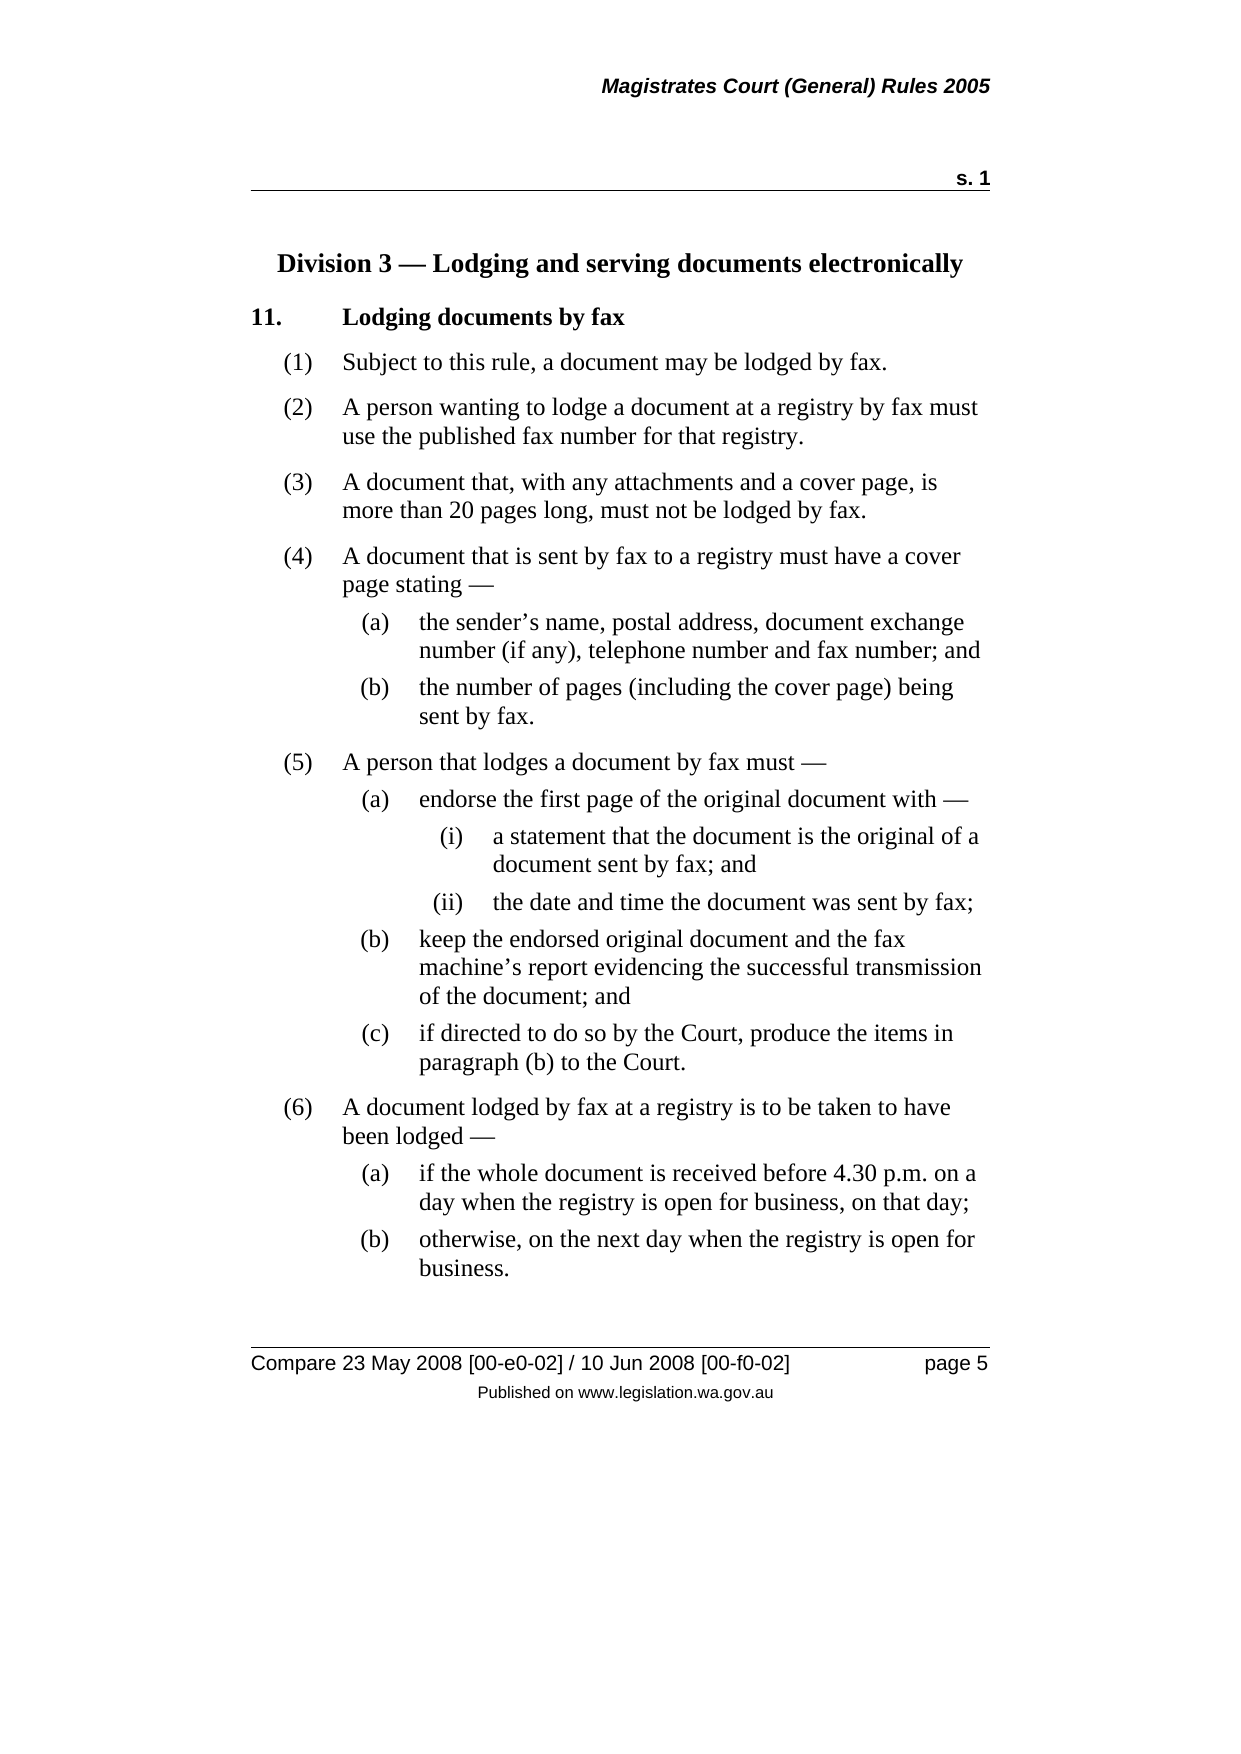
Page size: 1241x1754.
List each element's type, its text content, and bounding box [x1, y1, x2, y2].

text (1) Subject to this rule, a document may be lodged by fax. [251, 347, 990, 376]
text (i) a statement that the document is the original of a document sent by fax; and [251, 821, 990, 878]
text (c) if directed to do so by the Court, produce the items in paragraph (b) to the Court. [251, 1018, 990, 1076]
text (a) if the whole document is received before 4.30 p.m. on a day when the registry is open for business, on that day; [251, 1158, 990, 1216]
text (5) A person that lodges a document by fax must — [251, 747, 990, 775]
text (b) the number of pages (including the cover page) being sent by fax. [251, 672, 990, 730]
subtitle Division 3 — Lodging and serving documents electronically [251, 247, 990, 279]
text (4) A document that is sent by fax to a registry must have a cover page stating — [251, 541, 990, 598]
text (b) otherwise, on the next day when the registry is open for business. [251, 1224, 990, 1282]
text (b) keep the endorsed original document and the fax machine’s report evidencing the successful transmission of the document; and [251, 924, 990, 1010]
subtitle 11. Lodging documents by fax [251, 302, 990, 330]
text (3) A document that, with any attachments and a cover page, is more than 20 pages long, must not be lodged by fax. [251, 467, 990, 524]
text (6) A document lodged by fax at a registry is to be taken to have been lodged — [251, 1092, 990, 1150]
text (a) endorse the first page of the original document with — [251, 784, 990, 812]
text (2) A person wanting to lodge a document at a registry by fax must use the published fax number for that registry. [251, 392, 990, 450]
text (a) the sender’s name, postal address, document exchange number (if any), telephone number and fax number; and [251, 607, 990, 664]
text (ii) the date and time the document was sent by fax; [251, 887, 990, 915]
